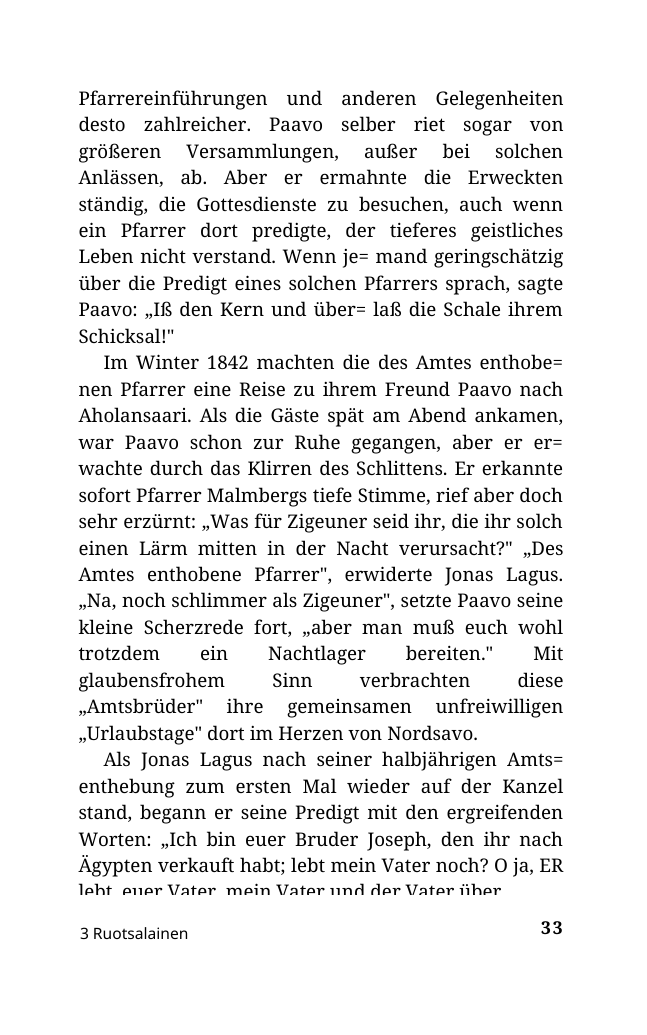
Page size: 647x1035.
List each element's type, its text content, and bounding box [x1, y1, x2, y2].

text Pfarrereinführungen und anderen Gelegenheiten desto zahlreicher. Paavo selber riet sogar von größeren Versammlungen, außer bei solchen Anlässen, ab. Aber er ermahnte die Erweckten ständig, die Gottesdienste zu besuchen, auch wenn ein Pfarrer dort predigte, der tieferes geistliches Leben nicht verstand. Wenn je= mand geringschätzig über die Predigt eines solchen Pfarrers sprach, sagte Paavo: „Iß den Kern und über= laß die Schale ihrem Schicksal!" [78, 84, 564, 348]
text 3 Ruotsalainen [80, 927, 188, 942]
text Im Winter 1842 machten die des Amtes enthobe= nen Pfarrer eine Reise zu ihrem Freund Paavo nach Aholansaari. Als die Gäste spät am Abend ankamen, war Paavo schon zur Ruhe gegangen, aber er er= wachte durch das Klirren des Schlittens. Er erkannte sofort Pfarrer Malmbergs tiefe Stimme, rief aber doch sehr erzürnt: „Was für Zigeuner seid ihr, die ihr solch einen Lärm mitten in der Nacht verursacht?" „Des Amtes enthobene Pfarrer", erwiderte Jonas Lagus. „Na, noch schlimmer als Zigeuner", setzte Paavo seine kleine Scherzrede fort, „aber man muß euch wohl trotzdem ein Nachtlager bereiten." Mit glaubensfrohem Sinn verbrachten diese „Amtsbrüder" ihre gemeinsamen unfreiwilligen „Urlaubstage" dort im Herzen von Nordsavo. [78, 348, 564, 745]
text Als Jonas Lagus nach seiner halbjährigen Amts= enthebung zum ersten Mal wieder auf der Kanzel stand, begann er seine Predigt mit den ergreifenden Worten: „Ich bin euer Bruder Joseph, den ihr nach Ägypten verkauft habt; lebt mein Vater noch? O ja, ER lebt, euer Vater, mein Vater und der Vater über [78, 745, 564, 894]
text 33 [541, 920, 563, 938]
